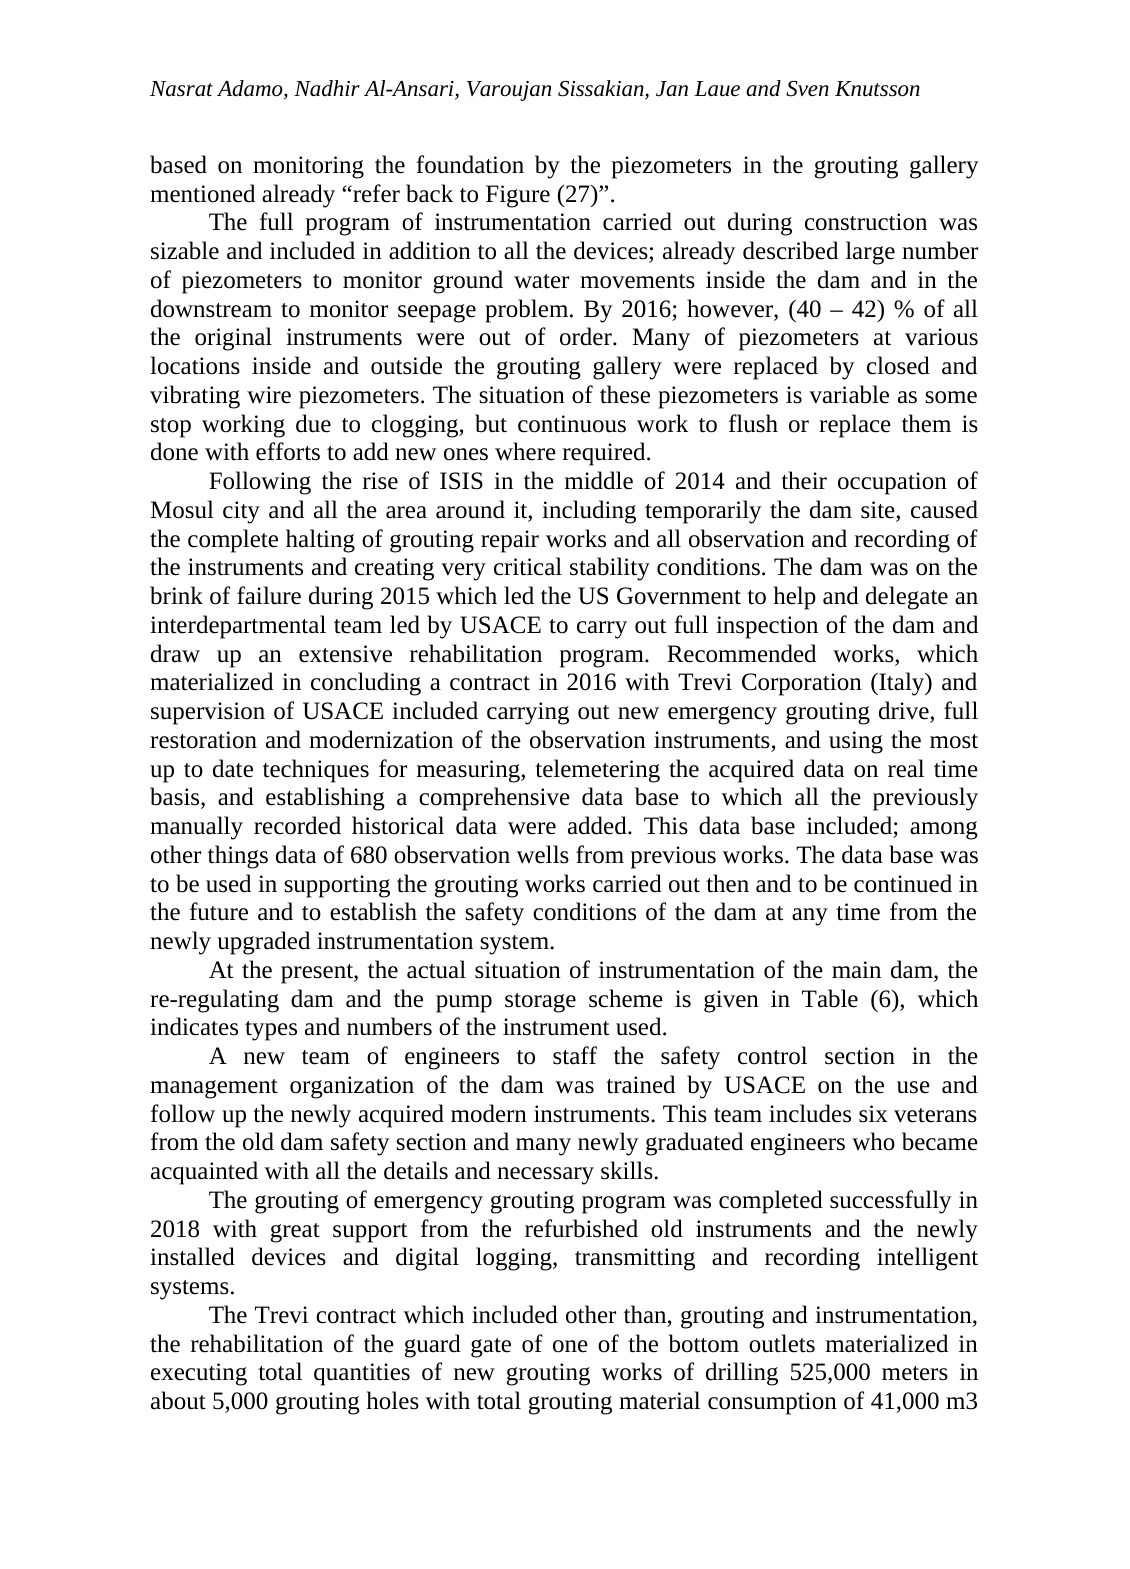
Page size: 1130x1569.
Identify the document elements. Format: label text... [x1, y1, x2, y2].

text A new team of engineers to staff the safety control section in the management organization of the dam was trained by USACE on the use and follow up the newly acquired modern instruments. This team includes six veterans from the old dam safety section and many newly graduated engineers who became acquainted with all the details and necessary skills. [150, 1041, 979, 1185]
text At the present, the actual situation of instrumentation of the main dam, the re-regulating dam and the pump storage scheme is given in Table (6), which indicates types and numbers of the instrument used. [150, 955, 979, 1041]
text The grouting of emergency grouting program was completed successfully in 2018 with great support from the refurbished old instruments and the newly installed devices and digital logging, transmitting and recording intelligent systems. [150, 1185, 979, 1300]
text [150, 150, 979, 207]
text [150, 1300, 979, 1415]
text Following the rise of ISIS in the middle of 2014 and their occupation of Mosul city and all the area around it, including temporarily the dam site, caused the complete halting of grouting repair works and all observation and recording of the instruments and creating very critical stability conditions. The dam was on the brink of failure during 2015 which led the US Government to help and delegate an interdepartmental team led by USACE to carry out full inspection of the dam and draw up an extensive rehabilitation program. Recommended works, which materialized in concluding a contract in 2016 with Trevi Corporation (Italy) and supervision of USACE included carrying out new emergency grouting drive, full restoration and modernization of the observation instruments, and using the most up to date techniques for measuring, telemetering the acquired data on real time basis, and establishing a comprehensive data base to which all the previously manually recorded historical data were added. This data base included; among other things data of 680 observation wells from previous works. The data base was to be used in supporting the grouting works carried out then and to be continued in the future and to establish the safety conditions of the dam at any time from the newly upgraded instrumentation system. [150, 466, 979, 955]
text The full program of instrumentation carried out during construction was sizable and included in addition to all the devices; already described large number of piezometers to monitor ground water movements inside the dam and in the downstream to monitor seepage problem. By 2016; however, (40 – 42) % of all the original instruments were out of order. Many of piezometers at various locations inside and outside the grouting gallery were replaced by closed and vibrating wire piezometers. The situation of these piezometers is variable as some stop working due to clogging, but continuous work to flush or replace them is done with efforts to add new ones where required. [150, 207, 979, 466]
